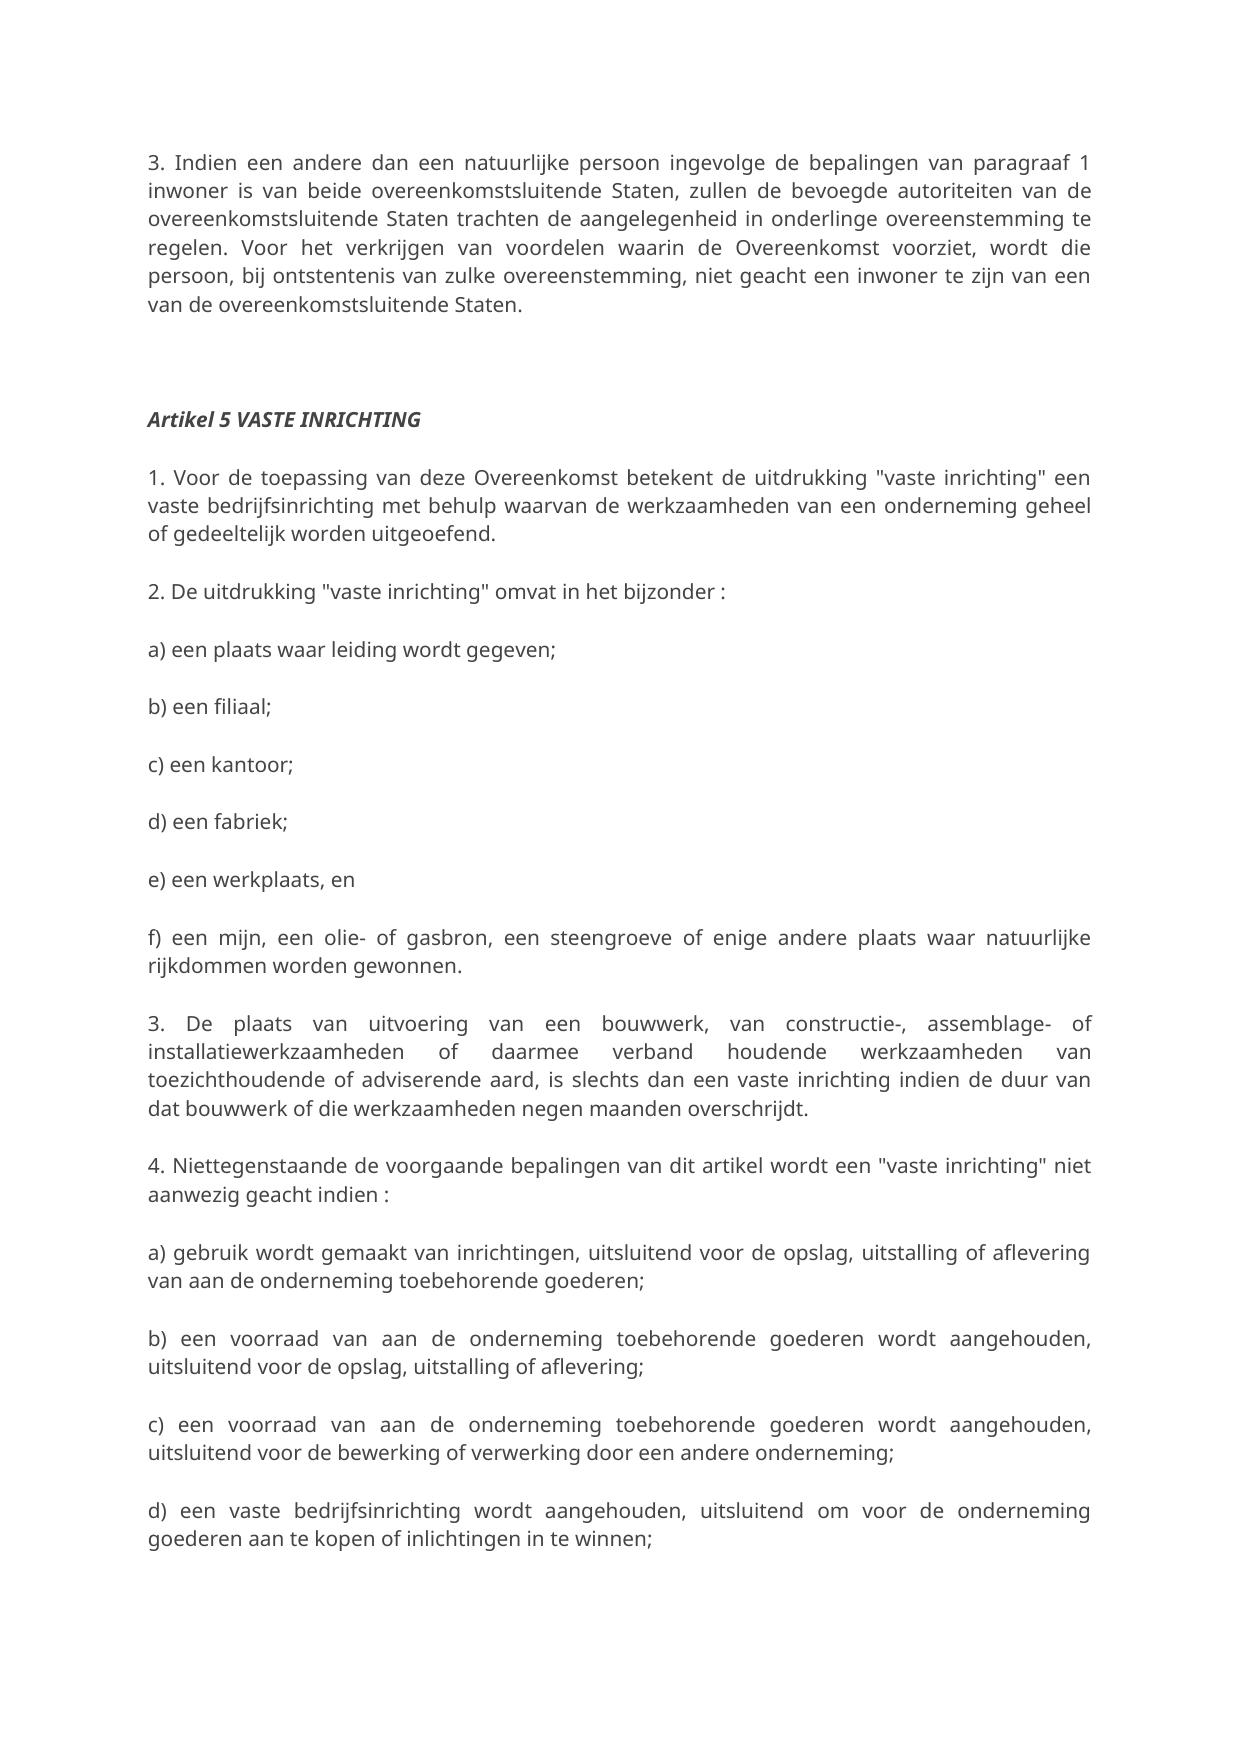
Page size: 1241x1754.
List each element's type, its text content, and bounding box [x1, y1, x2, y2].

text 4. Niettegenstaande de voorgaande bepalingen van dit artikel wordt een "vaste inrichting" niet aanwezig geacht indien : [148, 1152, 1093, 1208]
text d) een fabriek; [148, 807, 1093, 836]
text a) gebruik wordt gemaakt van inrichtingen, uitsluitend voor de opslag, uitstalling of aflevering van aan de onderneming toebehorende goederen; [148, 1238, 1093, 1294]
text Artikel 5 VASTE INRICHTING [148, 405, 1093, 433]
text c) een voorraad van aan de onderneming toebehorende goederen wordt aangehouden, uitsluitend voor de bewerking of verwerking door een andere onderneming; [148, 1410, 1093, 1467]
text d) een vaste bedrijfsinrichting wordt aangehouden, uitsluitend om voor de onderneming goederen aan te kopen of inlichtingen in te winnen; [148, 1496, 1093, 1553]
text c) een kantoor; [148, 750, 1093, 778]
text 2. De uitdrukking "vaste inrichting" omvat in het bijzonder : [148, 577, 1093, 606]
text b) een filiaal; [148, 692, 1093, 721]
text b) een voorraad van aan de onderneming toebehorende goederen wordt aangehouden, uitsluitend voor de opslag, uitstalling of aflevering; [148, 1324, 1093, 1381]
text 3. De plaats van uitvoering van een bouwwerk, van constructie-, assemblage- of installatiewerkzaamheden of daarmee verband houdende werkzaamheden van toezichthoudende of adviserende aard, is slechts dan een vaste inrichting indien de duur van dat bouwwerk of die werkzaamheden negen maanden overschrijdt. [148, 1009, 1093, 1122]
text f) een mijn, een olie- of gasbron, een steengroeve of enige andere plaats waar natuurlijke rijkdommen worden gewonnen. [148, 923, 1093, 979]
text 1. Voor de toepassing van deze Overeenkomst betekent de uitdrukking "vaste inrichting" een vaste bedrijfsinrichting met behulp waarvan de werkzaamheden van een onderneming geheel of gedeeltelijk worden uitgeoefend. [148, 463, 1093, 548]
text e) een werkplaats, en [148, 865, 1093, 893]
text 3. Indien een andere dan een natuurlijke persoon ingevolge de bepalingen van paragraaf 1 inwoner is van beide overeenkomstsluitende Staten, zullen de bevoegde autoriteiten van de overeenkomstsluitende Staten trachten de aangelegenheid in onderlinge overeenstemming te regelen. Voor het verkrijgen van voordelen waarin de Overeenkomst voorziet, wordt die persoon, bij ontstentenis van zulke overeenstemming, niet geacht een inwoner te zijn van een van de overeenkomstsluitende Staten. [148, 148, 1093, 318]
text a) een plaats waar leiding wordt gegeven; [148, 635, 1093, 663]
